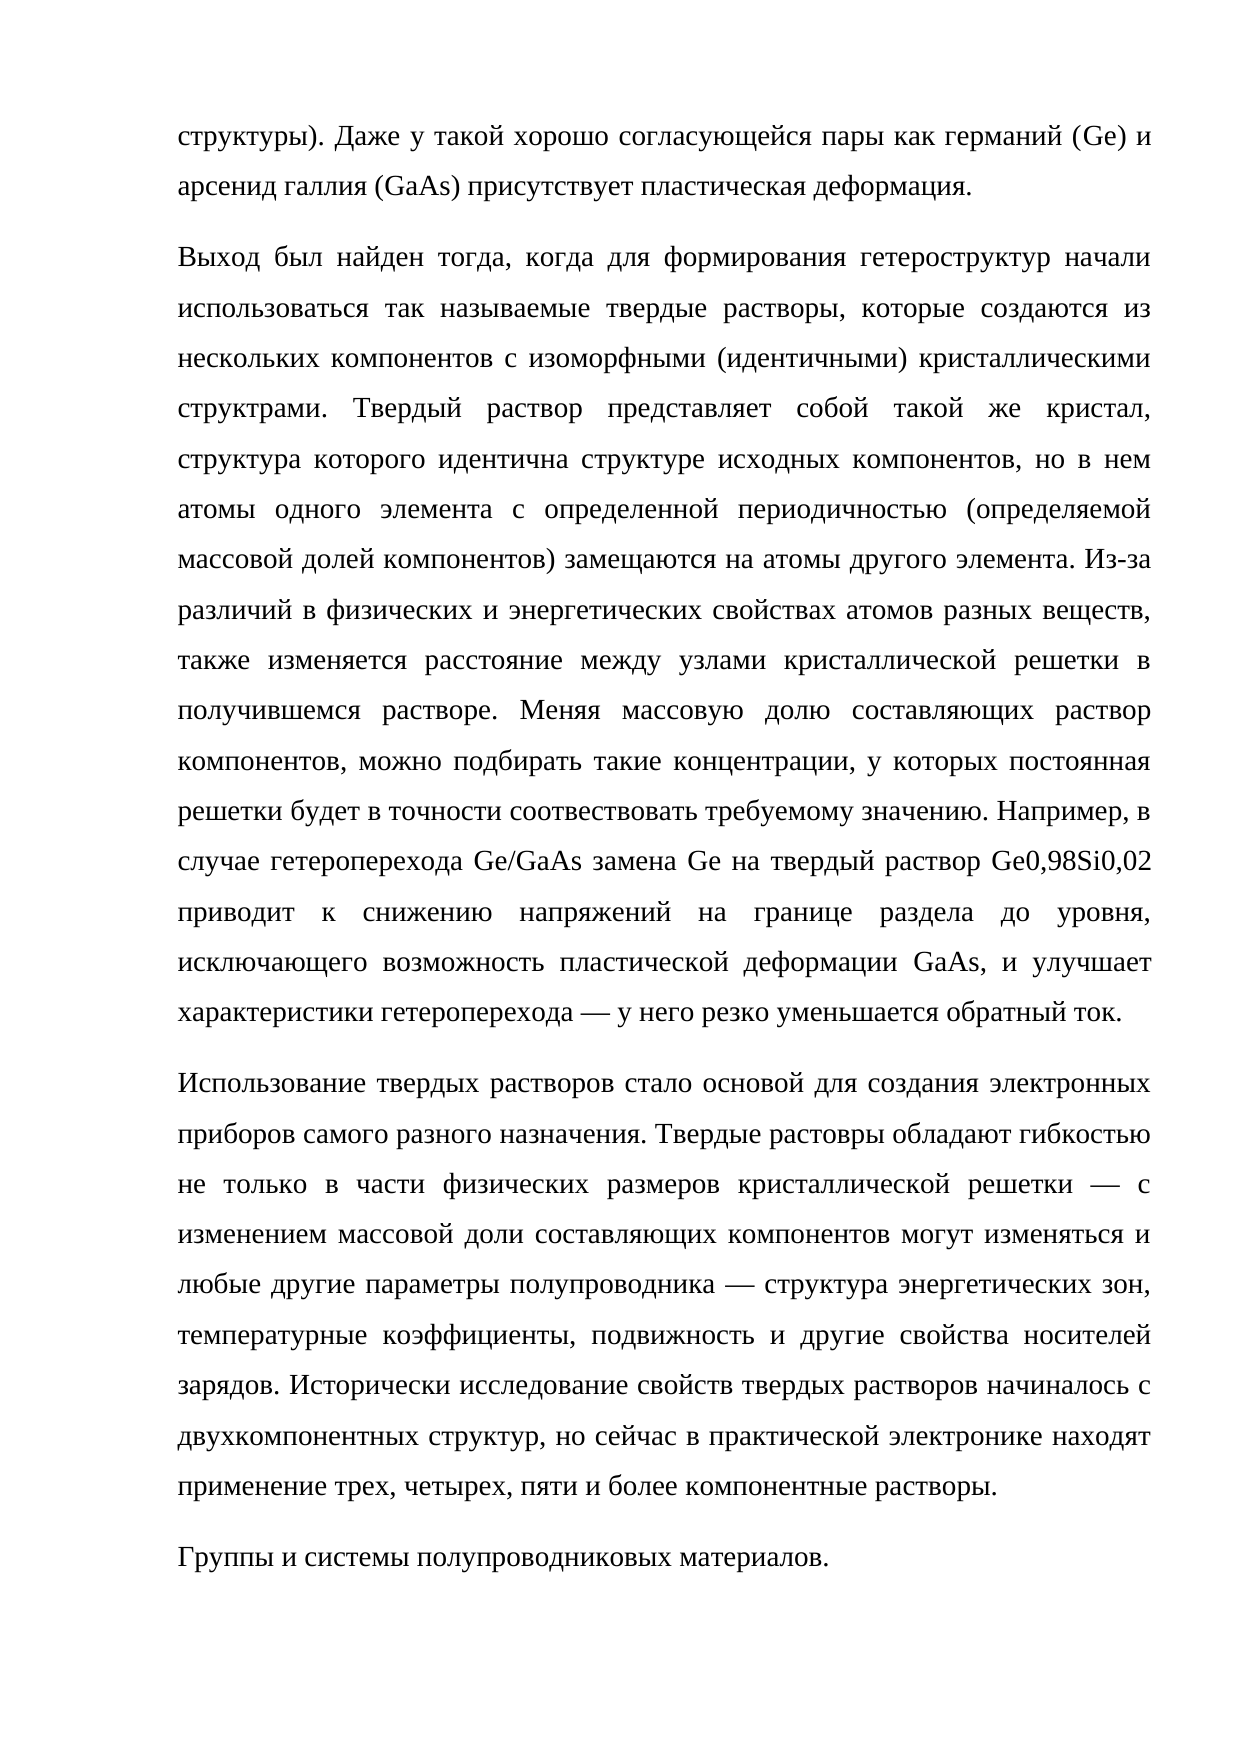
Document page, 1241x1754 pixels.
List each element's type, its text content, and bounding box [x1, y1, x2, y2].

text Использование твердых растворов стало основой для создания электронных приборов самого разного назначения. Твердые растовры обладают гибкостью не только в части физических размеров кристаллической решетки — с изменением массовой доли составляющих компонентов могут изменяться и любые другие параметры полупроводника — структура энергетических зон, температурные коэффициенты, подвижность и другие свойства носителей зарядов. Исторически исследование свойств твердых растворов начиналось с двухкомпонентных структур, но сейчас в практической электронике находят применение трех, четырех, пяти и более компонентные растворы. [177, 1065, 1152, 1501]
text Группы и системы полупроводниковых материалов. [177, 1539, 1152, 1573]
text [177, 118, 1152, 202]
text Выход был найден тогда, когда для формирования гетероструктур начали использоваться так называемые твердые растворы, которые создаются из нескольких компонентов с изоморфными (идентичными) кристаллическими структрами. Твердый раствор представляет собой такой же кристал, структура которого идентична структуре исходных компонентов, но в нем атомы одного элемента с определенной периодичностью (определяемой массовой долей компонентов) замещаются на атомы другого элемента. Из-за различий в физических и энергетических свойствах атомов разных веществ, также изменяется расстояние между узлами кристаллической решетки в получившемся растворе. Меняя массовую долю составляющих раствор компонентов, можно подбирать такие концентрации, у которых постоянная решетки будет в точности соотвествовать требуемому значению. Например, в случае гетероперехода Ge/GaAs замена Ge на твердый раствор Ge0,98Si0,02 приводит к снижению напряжений на границе раздела до уровня, исключающего возможность пластической деформации GaAs, и улучшает характеристики гетероперехода — у него резко уменьшается обратный ток. [177, 239, 1152, 1028]
